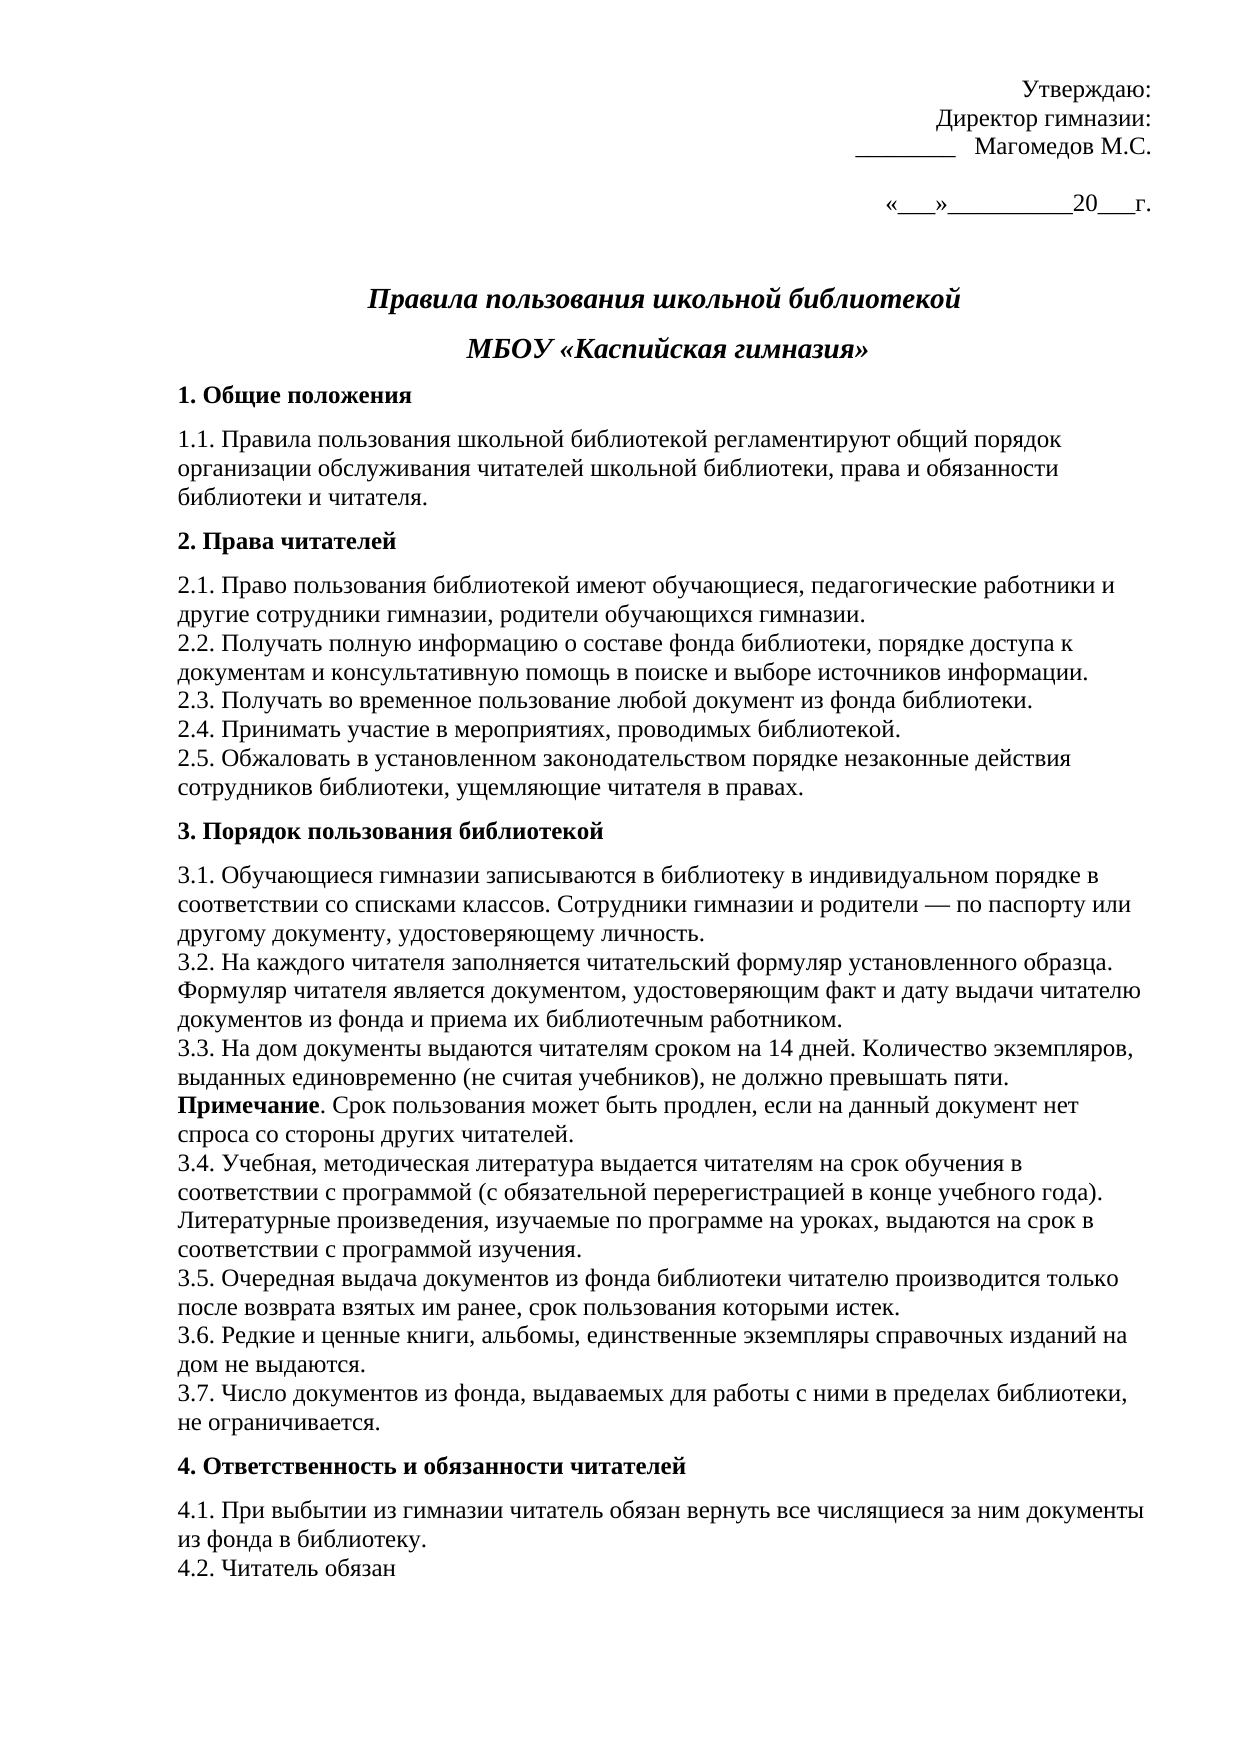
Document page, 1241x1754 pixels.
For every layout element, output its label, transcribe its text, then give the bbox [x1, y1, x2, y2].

text Правила пользования школьной библиотекой [177, 282, 1152, 315]
text Утверждаю: [177, 74, 1152, 103]
text «___»__________20___г. [177, 160, 1152, 217]
text МБОУ «Каспийская гимназия» [177, 331, 1152, 364]
text 1. Общие положения [177, 380, 1152, 409]
text 2. Права читателей [177, 526, 1152, 555]
text 3. Порядок пользования библиотекой [177, 816, 1152, 845]
text ________ Магомедов М.С. [177, 131, 1152, 160]
text 3.1. Обучающиеся гимназии записываются в библиотеку в индивидуальном порядке в соответствии со списками классов. Сотрудники гимназии и родители — по паспорту или другому документу, удостоверяющему личность. 3.2. На каждого читателя заполняется читательский формуляр установленного образца. Формуляр читателя является документом, удостоверяющим факт и дату выдачи читателю документов из фонда и приема их библиотечным работником. 3.3. На дом документы выдаются читателям сроком на 14 дней. Количество экземпляров, выданных единовременно (не считая учебников), не должно превышать пяти. Примечание. Срок пользования может быть продлен, если на данный документ нет спроса со стороны других читателей. 3.4. Учебная, методическая литература выдается читателям на срок обучения в соответствии с программой (с обязательной перерегистрацией в конце учебного года). Литературные произведения, изучаемые по программе на уроках, выдаются на срок в соответствии с программой изучения. 3.5. Очередная выдача документов из фонда библиотеки читателю производится только после возврата взятых им ранее, срок пользования которыми истек. 3.6. Редкие и ценные книги, альбомы, единственные экземпляры справочных изданий на дом не выдаются. 3.7. Число документов из фонда, выдаваемых для работы с ними в пределах библиотеки, не ограничивается. [177, 861, 1152, 1436]
text 2.1. Право пользования библиотекой имеют обучающиеся, педагогические работники и другие сотрудники гимназии, родители обучающихся гимназии. 2.2. Получать полную информацию о составе фонда библиотеки, порядке доступа к документам и консультативную помощь в поиске и выборе источников информации. 2.3. Получать во временное пользование любой документ из фонда библиотеки. 2.4. Принимать участие в мероприятиях, проводимых библиотекой. 2.5. Обжаловать в установленном законодательством порядке незаконные действия сотрудников библиотеки, ущемляющие читателя в правах. [177, 571, 1152, 801]
text 4.1. При выбытии из гимназии читатель обязан вернуть все числящиеся за ним документы из фонда в библиотеку. 4.2. Читатель обязан [177, 1496, 1152, 1582]
text 1.1. Правила пользования школьной библиотекой регламентируют общий порядок организации обслуживания читателей школьной библиотеки, права и обязанности библиотеки и читателя. [177, 424, 1152, 511]
text Директор гимназии: [177, 103, 1152, 131]
text 4. Ответственность и обязанности читателей [177, 1451, 1152, 1480]
